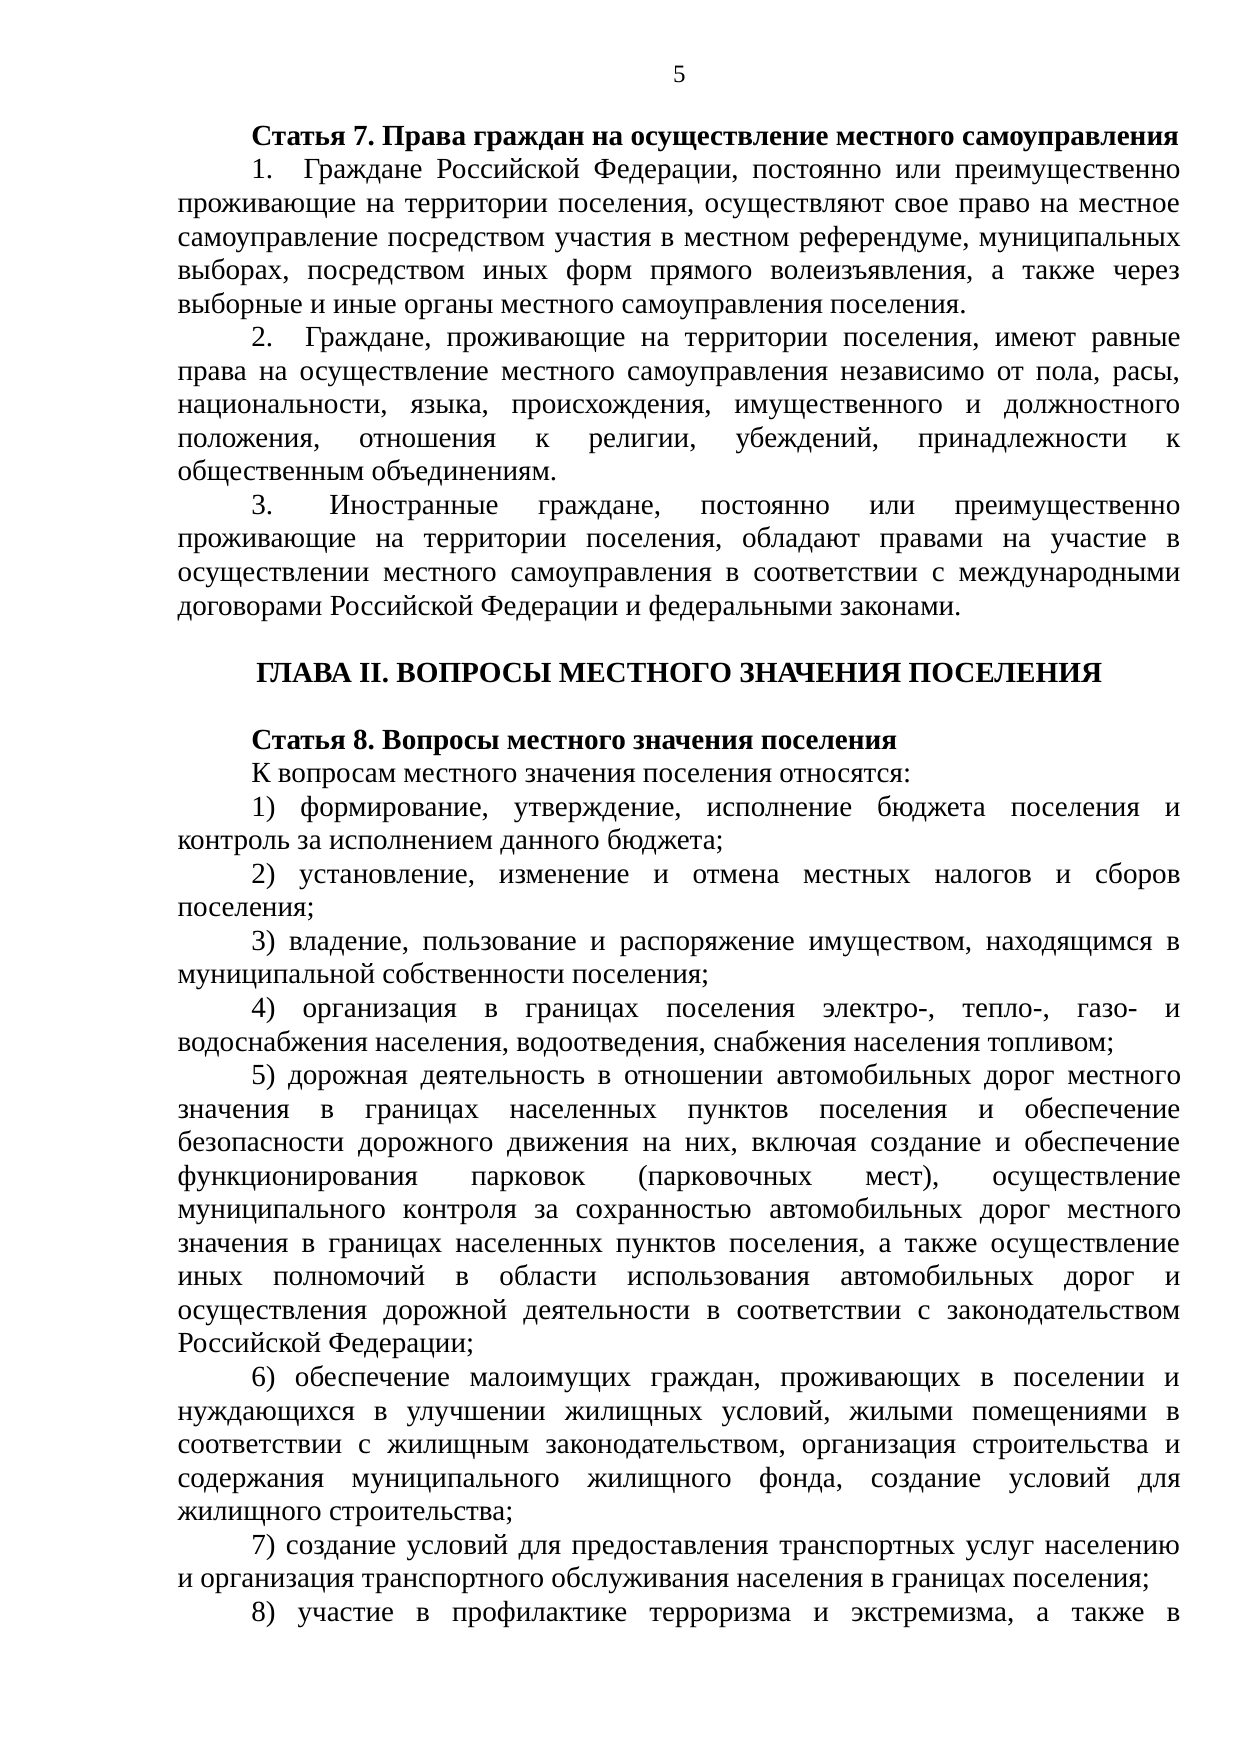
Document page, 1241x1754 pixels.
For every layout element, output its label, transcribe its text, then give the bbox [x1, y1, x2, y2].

list Иностранные граждане, постоянно или преимущественно проживающие на территории поселения, обладают правами на участие в осуществлении местного самоуправления в соответствии с международными договорами Российской Федерации и федеральными законами. [177, 487, 1181, 621]
text 2) установление, изменение и отмена местных налогов и сборов поселения; [177, 856, 1181, 923]
text 6) обеспечение малоимущих граждан, проживающих в поселении и нуждающихся в улучшении жилищных условий, жилыми помещениями в соответствии с жилищным законодательством, организация строительства и содержания муниципального жилищного фонда, создание условий для жилищного строительства; [177, 1359, 1181, 1527]
list Граждане Российской Федерации, постоянно или преимущественно проживающие на территории поселения, осуществляют свое право на местное самоуправление посредством участия в местном референдуме, муниципальных выборах, посредством иных форм прямого волеизъявления, а также через выборные и иные органы местного самоуправления поселения. [177, 152, 1181, 319]
subtitle Статья 7. Права граждан на осуществление местного самоуправления [177, 118, 1181, 152]
text 1) формирование, утверждение, исполнение бюджета поселения и контроль за исполнением данного бюджета; [177, 789, 1181, 856]
text 4) организация в границах поселения электро-, тепло-, газо- и водоснабжения населения, водоотведения, снабжения населения топливом; [177, 990, 1181, 1057]
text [177, 1594, 1181, 1627]
text 3) владение, пользование и распоряжение имуществом, находящимся в муниципальной собственности поселения; [177, 923, 1181, 990]
text Статья 8. Вопросы местного значения поселения [177, 722, 1181, 755]
text 7) создание условий для предоставления транспортных услуг населению и организация транспортного обслуживания населения в границах поселения; [177, 1527, 1181, 1594]
text 5) дорожная деятельность в отношении автомобильных дорог местного значения в границах населенных пунктов поселения и обеспечение безопасности дорожного движения на них, включая создание и обеспечение функционирования парковок (парковочных мест), осуществление муниципального контроля за сохранностью автомобильных дорог местного значения в границах населенных пунктов поселения, а также осуществление иных полномочий в области использования автомобильных дорог и осуществления дорожной деятельности в соответствии с законодательством Российской Федерации; [177, 1057, 1181, 1359]
text ГЛАВА Ii. ВОПРОСЫ местного ЗНАЧЕНИЯ поселения [177, 655, 1181, 688]
list Граждане, проживающие на территории поселения, имеют равные права на осуществление местного самоуправления независимо от пола, расы, национальности, языка, происхождения, имущественного и должностного положения, отношения к религии, убеждений, принадлежности к общественным объединениям. [177, 319, 1181, 487]
text К вопросам местного значения поселения относятся: [177, 755, 1181, 789]
